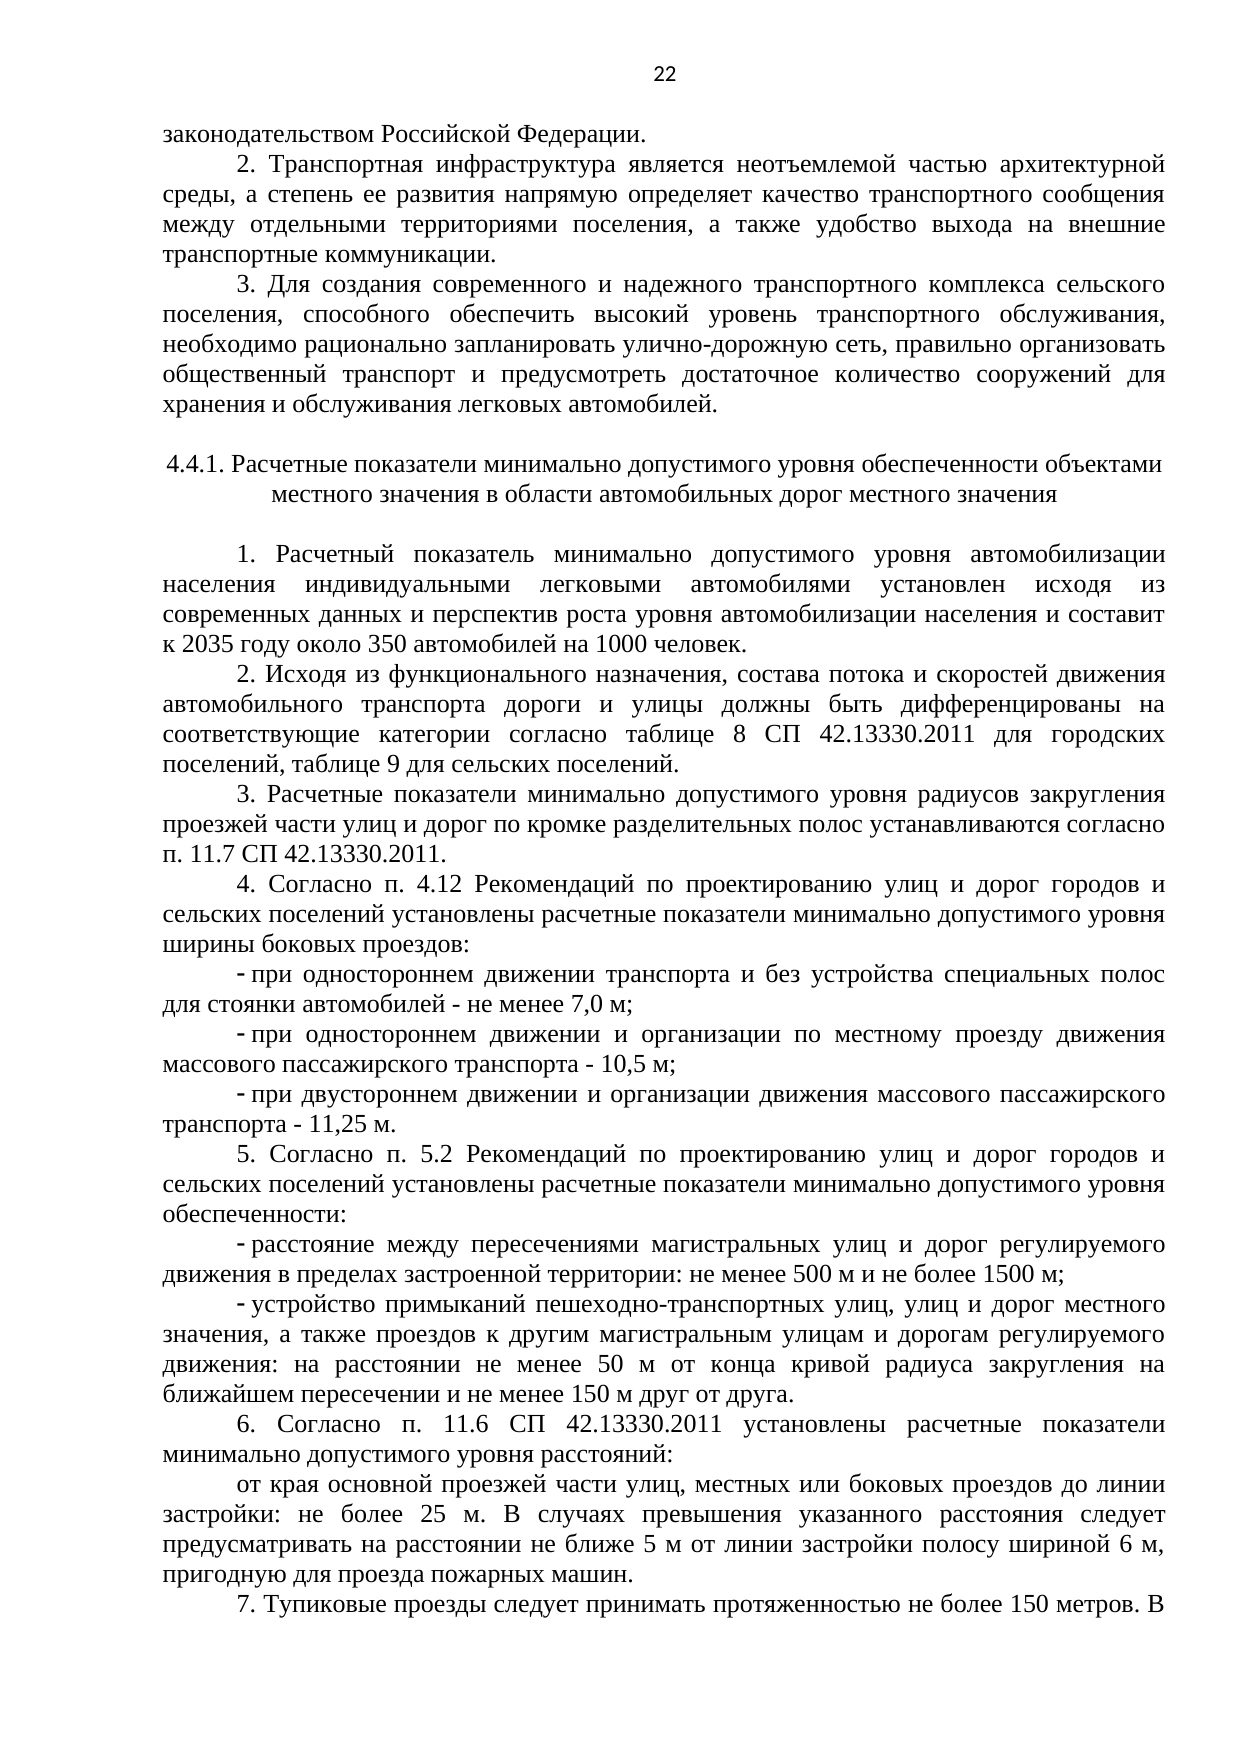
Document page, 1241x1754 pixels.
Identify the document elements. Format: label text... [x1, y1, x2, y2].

list устройство примыканий пешеходно-транспортных улиц, улиц и дорог местного значения, а также проездов к другим магистральным улицам и дорогам регулируемого движения: на расстоянии не менее 50 м от конца кривой радиуса закругления на ближайшем пересечении и не менее 150 м друг от друга. [162, 1288, 1167, 1408]
text 2. Исходя из функционального назначения, состава потока и скоростей движения автомобильного транспорта дороги и улицы должны быть дифференцированы на соответствующие категории согласно таблице 8 СП 42.13330.2011 для городских поселений, таблице 9 для сельских поселений. [162, 658, 1167, 778]
text 3. Для создания современного и надежного транспортного комплекса сельского поселения, способного обеспечить высокий уровень транспортного обслуживания, необходимо рационально запланировать улично-дорожную сеть, правильно организовать общественный транспорт и предусмотреть достаточное количество сооружений для хранения и обслуживания легковых автомобилей. [162, 268, 1167, 418]
list при одностороннем движении транспорта и без устройства специальных полос для стоянки автомобилей - не менее 7,0 м; [162, 958, 1167, 1018]
text 4. Согласно п. 4.12 Рекомендаций по проектированию улиц и дорог городов и сельских поселений установлены расчетные показатели минимально допустимого уровня ширины боковых проездов: [162, 868, 1167, 958]
text 6. Согласно п. 11.6 СП 42.13330.2011 установлены расчетные показатели минимально допустимого уровня расстояний: [162, 1408, 1167, 1468]
text от края основной проезжей части улиц, местных или боковых проездов до линии застройки: не более 25 м. В случаях превышения указанного расстояния следует предусматривать на расстоянии не ближе 5 м от линии застройки полосу шириной 6 м, пригодную для проезда пожарных машин. [162, 1468, 1167, 1588]
text 4.4.1. Расчетные показатели минимально допустимого уровня обеспеченности объектами местного значения в области автомобильных дорог местного значения [162, 448, 1167, 508]
list расстояние между пересечениями магистральных улиц и дорог регулируемого движения в пределах застроенной территории: не менее 500 м и не более 1500 м; [162, 1228, 1167, 1288]
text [162, 1588, 1167, 1618]
text 3. Расчетные показатели минимально допустимого уровня радиусов закругления проезжей части улиц и дорог по кромке разделительных полос устанавливаются согласно п. 11.7 СП 42.13330.2011. [162, 778, 1167, 868]
text 2. Транспортная инфраструктура является неотъемлемой частью архитектурной среды, а степень ее развития напрямую определяет качество транспортного сообщения между отдельными территориями поселения, а также удобство выхода на внешние транспортные коммуникации. [162, 148, 1167, 268]
text 1. Расчетный показатель минимально допустимого уровня автомобилизации населения индивидуальными легковыми автомобилями установлен исходя из современных данных и перспектив роста уровня автомобилизации населения и составит к 2035 году около 350 автомобилей на 1000 человек. [162, 538, 1167, 658]
text 5. Согласно п. 5.2 Рекомендаций по проектированию улиц и дорог городов и сельских поселений установлены расчетные показатели минимально допустимого уровня обеспеченности: [162, 1138, 1167, 1228]
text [162, 118, 1167, 148]
list при двустороннем движении и организации движения массового пассажирского транспорта - 11,25 м. [162, 1078, 1167, 1138]
list при одностороннем движении и организации по местному проезду движения массового пассажирского транспорта - 10,5 м; [162, 1018, 1167, 1078]
